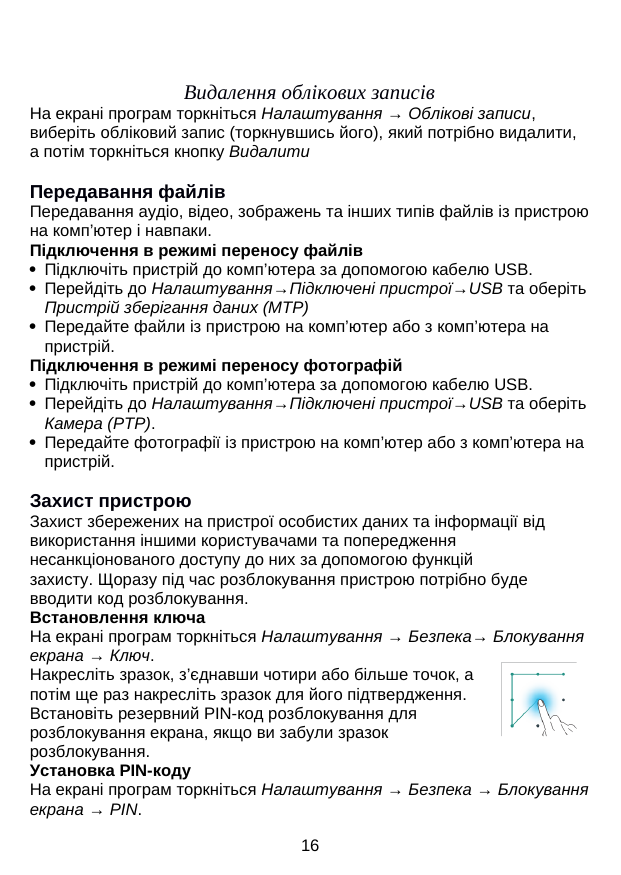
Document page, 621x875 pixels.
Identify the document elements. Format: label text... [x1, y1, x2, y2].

text Накресліть зразок, з’єднавши чотири або більше точок, а потім ще раз накресліть зразок для його підтвердження. Встановіть резервний PIN-код розблокування для розблокування екрана, якщо ви забули зразок розблокування. [29, 665, 591, 761]
list Підключіть пристрій до комп’ютера за допомогою кабелю USB. [29, 259, 591, 279]
text Передавання файлів [29, 181, 591, 202]
text На екрані програм торкніться Налаштування → Облікові записи, виберіть обліковий запис (торкнувшись його), який потрібно видалити, а потім торкніться кнопку Видалити [29, 104, 591, 161]
text Захист пристрою [29, 490, 591, 512]
text Встановлення ключа [29, 608, 591, 627]
list Перейдіть до Налаштування→Підключені пристрої→USB та оберіть Пристрій зберігання даних (МТР) [29, 279, 591, 317]
list Підключіть пристрій до комп’ютера за допомогою кабелю USB. [29, 375, 591, 394]
picture [500, 661, 577, 737]
text На екрані програм торкніться Налаштування → Безпека→ Блокування екрана → Ключ. [29, 627, 591, 665]
text Видалення облікових записів [29, 80, 591, 104]
text Захист збережених на пристрої особистих даних та інформації від використання іншими користувачами та попередження несанкціонованого доступу до них за допомогою функцій [29, 512, 591, 569]
list Передайте файли із пристрою на комп’ютер або з комп’ютера на пристрій. [29, 317, 591, 356]
text захисту. Щоразу під час розблокування пристрою потрібно буде вводити код розблокування. [29, 569, 591, 608]
list Передайте фотографії із пристрою на комп’ютер або з комп’ютера на пристрій. [29, 433, 591, 471]
text На екрані програм торкніться Налаштування → Безпека → Блокування екрана → PIN. [29, 780, 591, 818]
text Підключення в режимі переносу фотографій [29, 356, 591, 375]
text Установка PIN-коду [29, 761, 591, 780]
list Перейдіть до Налаштування→Підключені пристрої→USB та оберіть Камера (РТР). [29, 394, 591, 433]
text Передавання аудіо, відео, зображень та інших типів файлів із пристрою на комп’ютер і навпаки. [29, 202, 591, 240]
text Підключення в режимі переносу файлів [29, 240, 591, 259]
